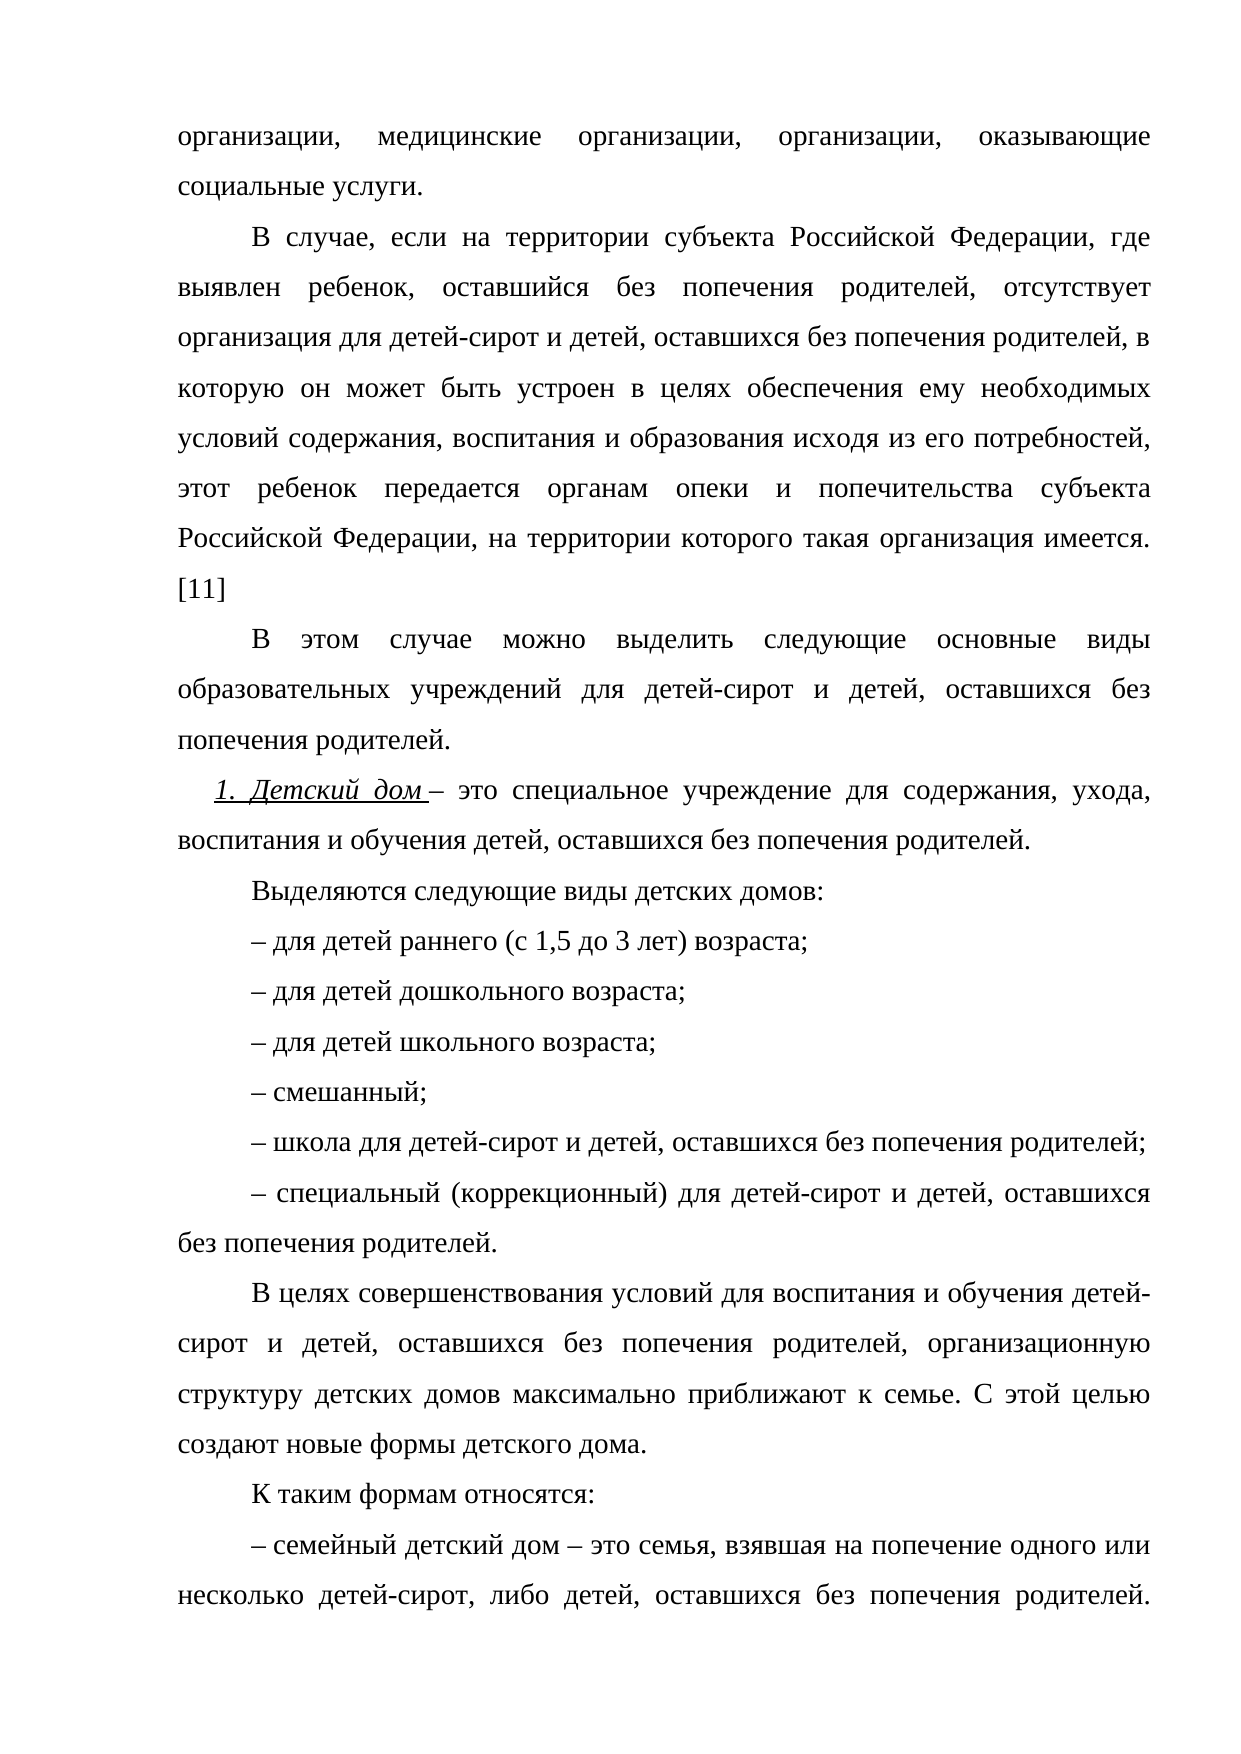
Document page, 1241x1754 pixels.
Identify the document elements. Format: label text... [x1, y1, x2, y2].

text – школа для детей-сирот и детей, оставшихся без попечения родителей; [177, 1124, 1152, 1158]
text – для детей дошкольного возраста; [177, 973, 1152, 1007]
list Детский дом – это специальное учреждение для содержания, ухода, воспитания и обучения детей, оставшихся без попечения родителей. [177, 772, 1152, 856]
text В целях совершенствования условий для воспитания и обучения детей-сирот и детей, оставшихся без попечения родителей, организационную структуру детских домов максимально приближают к семье. С этой целью создают новые формы детского дома. [177, 1275, 1152, 1460]
text В случае, если на территории субъекта Российской Федерации, где выявлен ребенок, оставшийся без попечения родителей, отсутствует организация для детей-сирот и детей, оставшихся без попечения родителей, в которую он может быть устроен в целях обеспечения ему необходимых условий содержания, воспитания и образования исходя из его потребностей, этот ребенок передается органам опеки и попечительства субъекта Российской Федерации, на территории которого такая организация имеется. [11] [177, 219, 1152, 604]
text – смешанный; [177, 1074, 1152, 1108]
text – для детей школьного возраста; [177, 1024, 1152, 1057]
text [177, 1527, 1152, 1611]
text – для детей раннего (с 1,5 до 3 лет) возраста; [177, 923, 1152, 957]
text Выделяются следующие виды детских домов: [177, 873, 1152, 906]
text В этом случае можно выделить следующие основные виды образовательных учреждений для детей-сирот и детей, оставшихся без попечения родителей. [177, 621, 1152, 755]
text К таким формам относятся: [177, 1477, 1152, 1510]
text – специальный (коррекционный) для детей-сирот и детей, оставшихся без попечения родителей. [177, 1175, 1152, 1258]
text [177, 118, 1152, 202]
